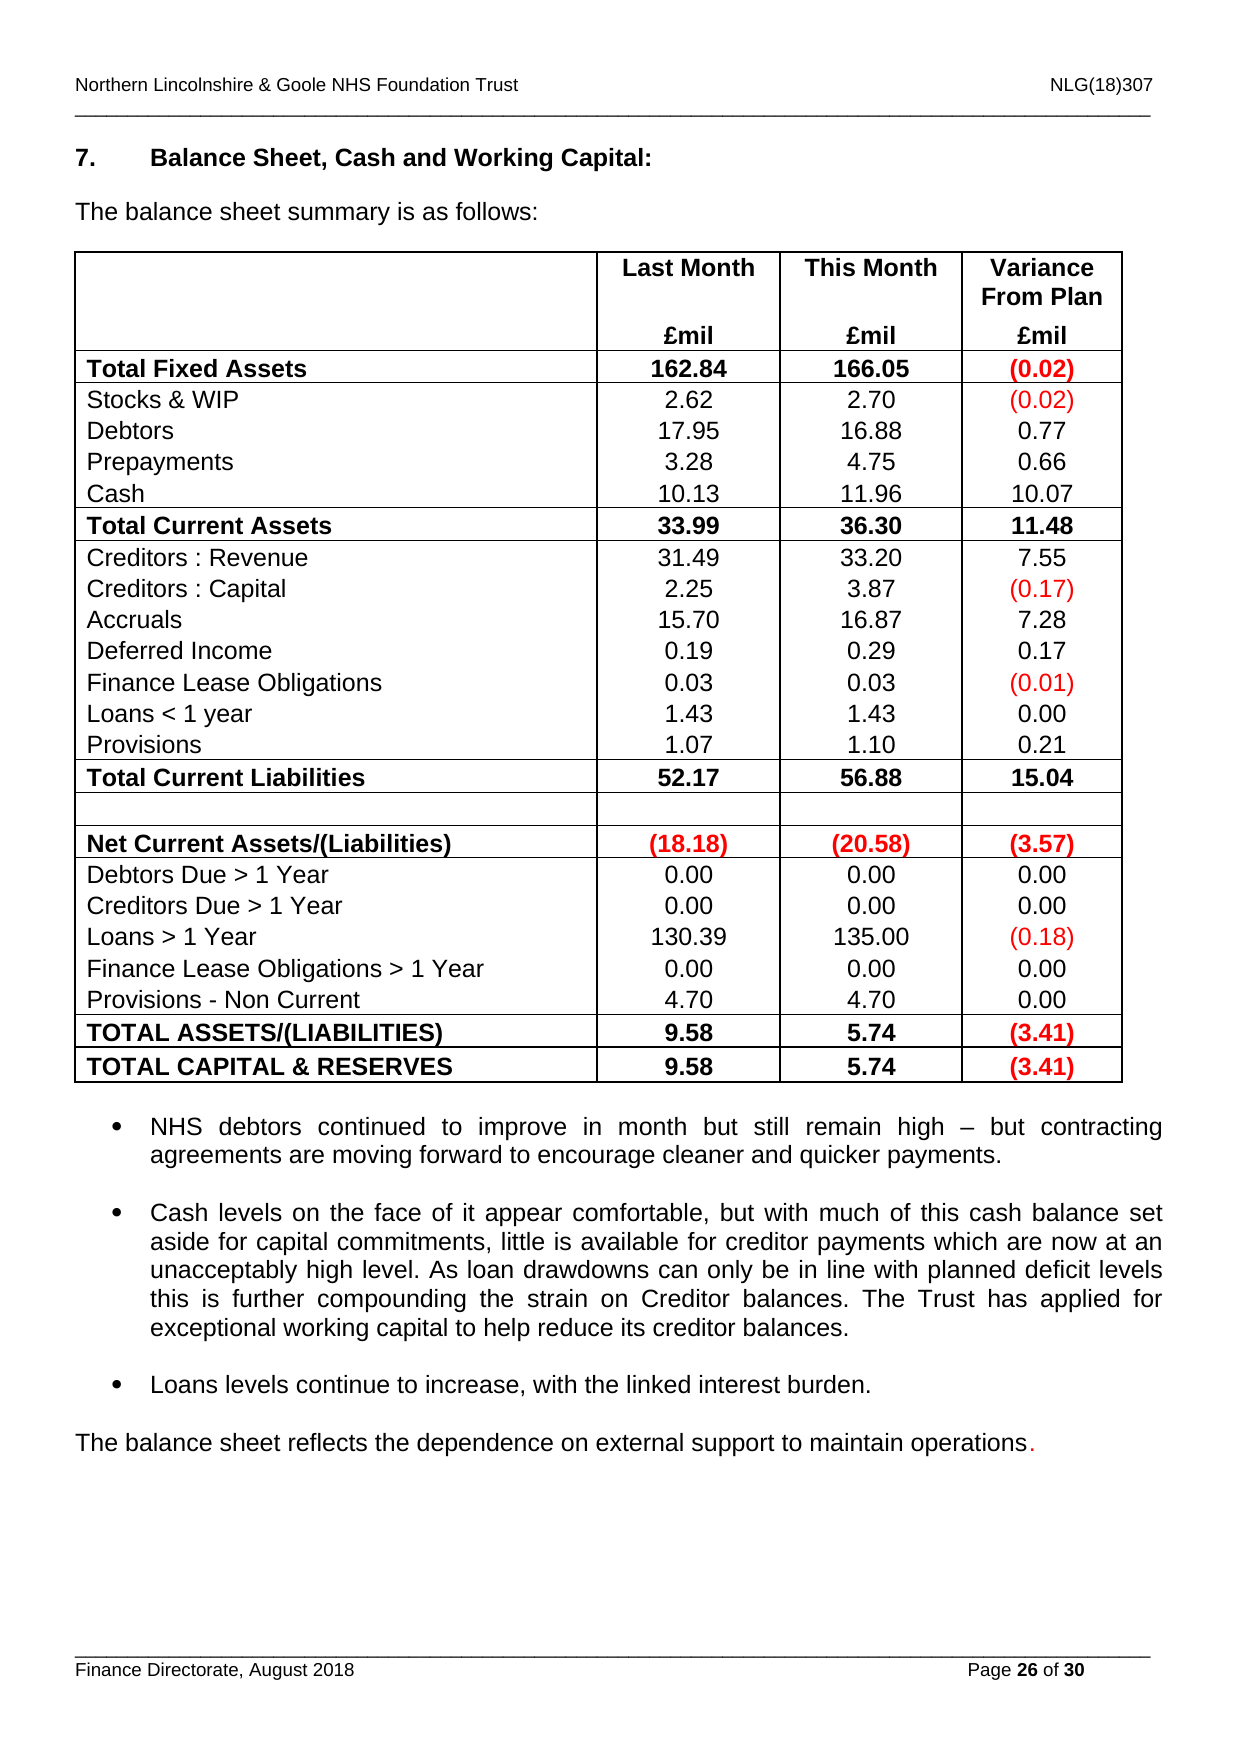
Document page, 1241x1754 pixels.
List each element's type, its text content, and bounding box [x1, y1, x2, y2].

table_cell Cash [76, 476, 596, 507]
table_cell 56.88 [781, 760, 961, 792]
table_cell 0.19 [598, 634, 779, 665]
table_cell 10.13 [598, 476, 779, 507]
table_cell 33.20 [781, 541, 961, 571]
table_cell Stocks & WIP [76, 383, 596, 413]
table_cell (0.01) [963, 665, 1121, 696]
table_cell 4.75 [781, 445, 961, 476]
table_cell 0.00 [781, 889, 961, 920]
table_cell 5.74 [781, 1048, 961, 1081]
table_cell 0.17 [963, 634, 1121, 665]
table_cell 9.58 [598, 1048, 779, 1081]
table_cell 16.88 [781, 414, 961, 445]
list NHS debtors continued to improve in month but still remain high – but contracting agreements are moving forward to encourage cleaner and quicker payments. [112, 1112, 1165, 1169]
table_cell Loans > 1 Year [76, 920, 596, 951]
list Loans levels continue to increase, with the linked interest burden. [112, 1371, 1165, 1399]
text The balance sheet reflects the dependence on external support to maintain operations. [75, 1428, 1165, 1457]
table_cell 0.77 [963, 414, 1121, 445]
table_cell 0.00 [598, 951, 779, 982]
table_cell (0.18) [963, 920, 1121, 951]
table_cell 162.84 [598, 351, 779, 382]
table_cell Finance Lease Obligations > 1 Year [76, 951, 596, 982]
table_cell 1.10 [781, 728, 961, 759]
table_cell 2.70 [781, 383, 961, 413]
table_cell 15.04 [963, 760, 1121, 792]
table_cell Prepayments [76, 445, 596, 476]
table_header Variance From Plan [963, 253, 1121, 317]
table_cell 4.70 [781, 982, 961, 1013]
text The balance sheet summary is as follows: [75, 197, 1165, 226]
table_cell 0.00 [598, 858, 779, 888]
table_cell 166.05 [781, 351, 961, 382]
table_cell 36.30 [781, 508, 961, 540]
table_cell 1.43 [781, 696, 961, 728]
table_cell £mil [781, 317, 961, 349]
table_cell 9.58 [598, 1015, 779, 1046]
text 7. Balance Sheet, Cash and Working Capital: [75, 143, 1165, 172]
table_cell 0.00 [781, 951, 961, 982]
table_cell 3.28 [598, 445, 779, 476]
table_cell Debtors [76, 414, 596, 445]
table_cell Creditors : Capital [76, 571, 596, 603]
table_cell Total Fixed Assets [76, 351, 596, 382]
table_cell 0.00 [781, 858, 961, 888]
table_cell (20.58) [781, 826, 961, 857]
table_cell 0.00 [598, 889, 779, 920]
table_cell (0.17) [963, 571, 1121, 603]
table_cell 5.74 [781, 1015, 961, 1046]
table_cell £mil [963, 317, 1121, 349]
table_cell 7.28 [963, 603, 1121, 634]
table_cell Creditors Due > 1 Year [76, 889, 596, 920]
table_cell 7.55 [963, 541, 1121, 571]
table_cell Creditors : Revenue [76, 541, 596, 571]
table_cell 52.17 [598, 760, 779, 792]
table_cell (3.57) [963, 826, 1121, 857]
table_cell Loans < 1 year [76, 696, 596, 728]
table_cell 2.25 [598, 571, 779, 603]
table_cell 0.00 [963, 889, 1121, 920]
table_cell 15.70 [598, 603, 779, 634]
table_cell Total Current Liabilities [76, 760, 596, 792]
table_cell 0.66 [963, 445, 1121, 476]
table_cell 0.21 [963, 728, 1121, 759]
table_cell (0.02) [963, 383, 1121, 413]
table_cell Provisions [76, 728, 596, 759]
table_cell 33.99 [598, 508, 779, 540]
table_header This Month [781, 253, 961, 317]
table_cell TOTAL ASSETS/(LIABILITIES) [76, 1015, 596, 1046]
table_cell 3.87 [781, 571, 961, 603]
table_cell Finance Lease Obligations [76, 665, 596, 696]
table_cell Total Current Assets [76, 508, 596, 540]
table_cell 130.39 [598, 920, 779, 951]
table_cell £mil [598, 317, 779, 349]
table_cell 0.00 [963, 951, 1121, 982]
table_cell 1.07 [598, 728, 779, 759]
table_cell [963, 793, 1121, 824]
table_cell Deferred Income [76, 634, 596, 665]
table_cell (3.41) [963, 1015, 1121, 1046]
table_cell 11.48 [963, 508, 1121, 540]
list Cash levels on the face of it appear comfortable, but with much of this cash balance set aside for capital commitments, little is available for creditor payments which are now at an unacceptably high level. As loan drawdowns can only be in line with planned deficit levels this is further compounding the strain on Creditor balances. The Trust has applied for exceptional working capital to help reduce its creditor balances. [112, 1198, 1165, 1342]
table_cell 11.96 [781, 476, 961, 507]
table_cell Net Current Assets/(Liabilities) [76, 826, 596, 857]
table_cell 0.03 [781, 665, 961, 696]
table_cell 17.95 [598, 414, 779, 445]
table_cell 0.03 [598, 665, 779, 696]
table_cell 4.70 [598, 982, 779, 1013]
table_cell 0.00 [963, 982, 1121, 1013]
table_cell (18.18) [598, 826, 779, 857]
table_cell (3.41) [963, 1048, 1121, 1081]
table_cell TOTAL CAPITAL & RESERVES [76, 1048, 596, 1081]
table_cell 31.49 [598, 541, 779, 571]
table_cell [781, 793, 961, 824]
table_cell [598, 793, 779, 824]
table_cell 2.62 [598, 383, 779, 413]
table_cell 10.07 [963, 476, 1121, 507]
table_cell (0.02) [963, 351, 1121, 382]
table_cell 0.29 [781, 634, 961, 665]
table_cell 0.00 [963, 696, 1121, 728]
table_header Last Month [598, 253, 779, 317]
table_cell Debtors Due > 1 Year [76, 858, 596, 888]
table_cell Provisions - Non Current [76, 982, 596, 1013]
table_cell 0.00 [963, 858, 1121, 888]
table_cell 135.00 [781, 920, 961, 951]
table_cell Accruals [76, 603, 596, 634]
table_header [76, 253, 596, 349]
table_cell [76, 793, 596, 824]
table_cell 16.87 [781, 603, 961, 634]
table_cell 1.43 [598, 696, 779, 728]
